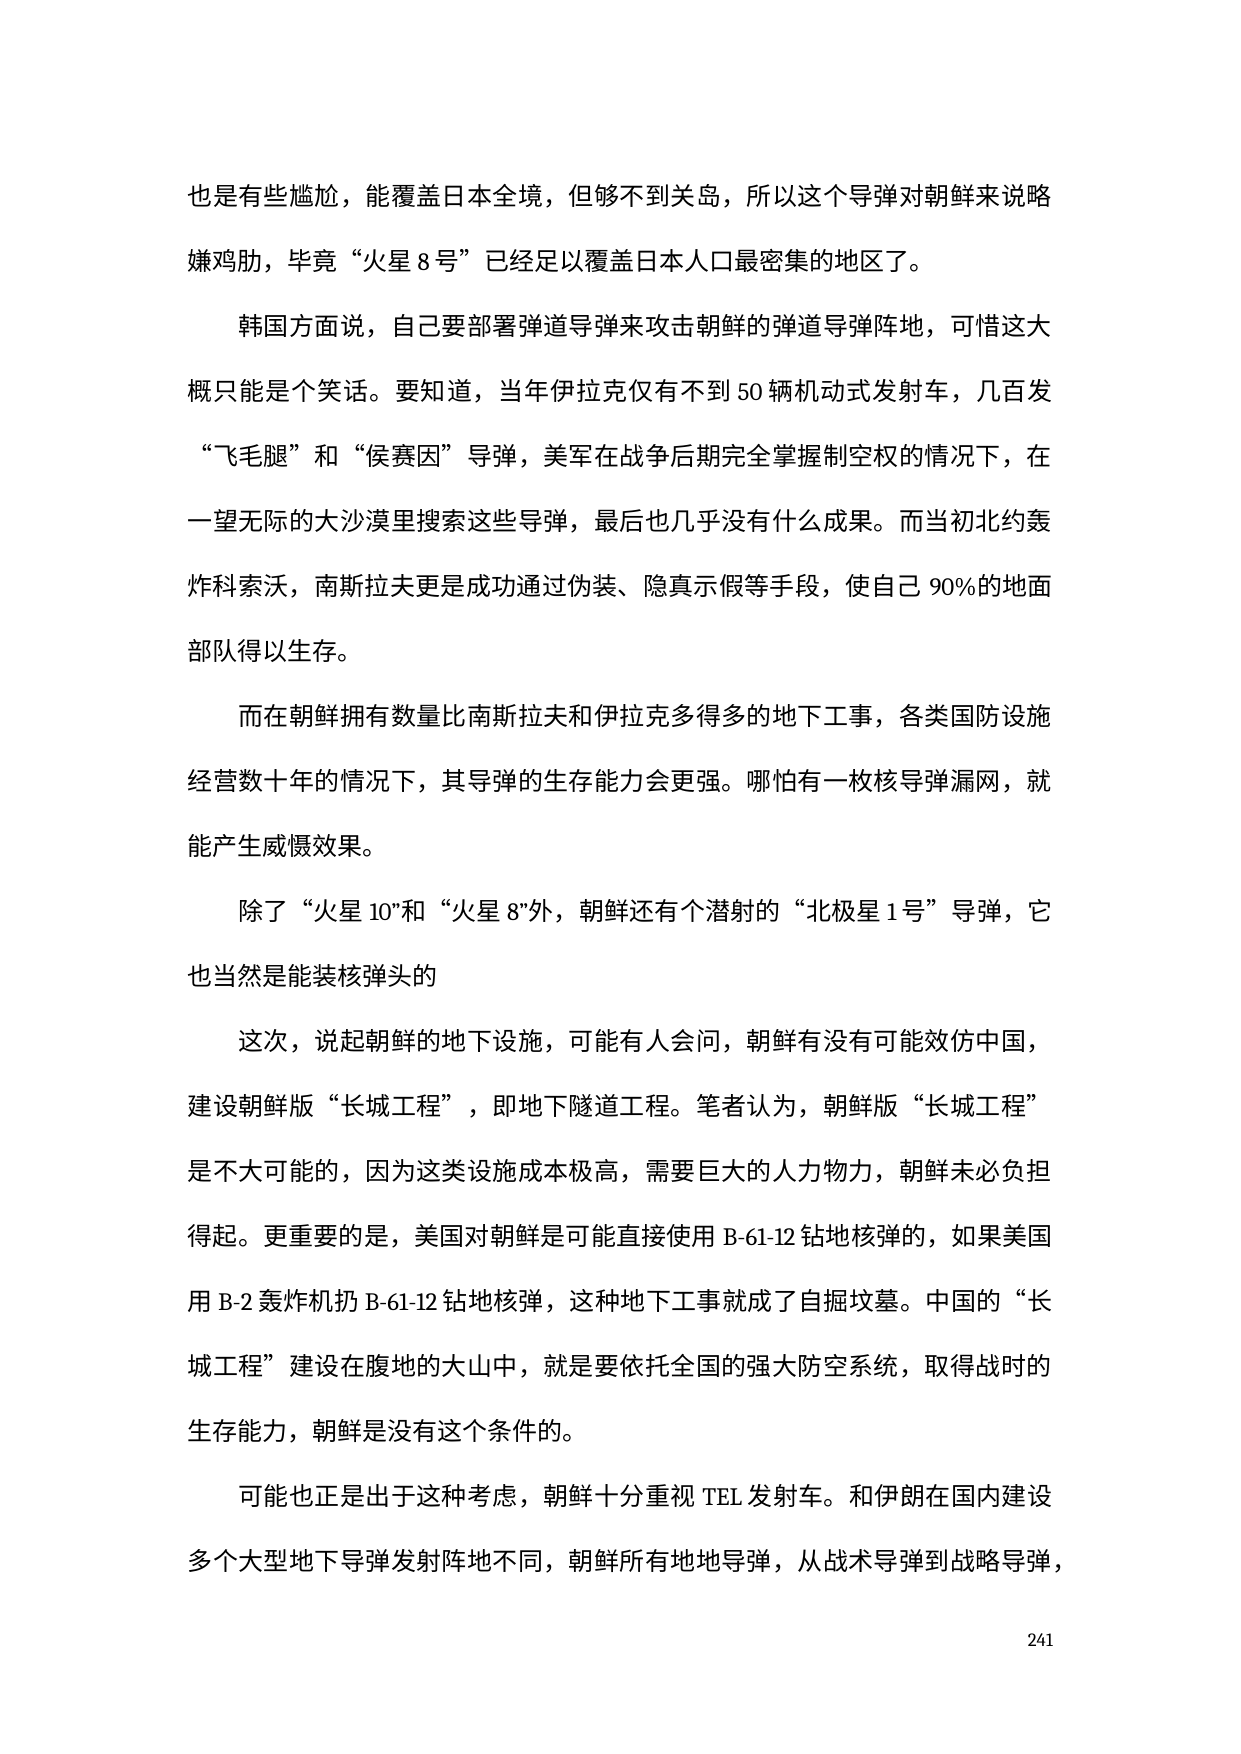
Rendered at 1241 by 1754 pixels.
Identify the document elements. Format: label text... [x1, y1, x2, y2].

text 除了“火星10”和“火星8”外，朝鲜还有个潜射的“北极星1号”导弹，它也当然是能装核弹头的 [187, 877, 1053, 1007]
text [187, 1462, 1053, 1592]
text 这次，说起朝鲜的地下设施，可能有人会问，朝鲜有没有可能效仿中国，建设朝鲜版“长城工程”，即地下隧道工程。笔者认为，朝鲜版“长城工程”是不大可能的，因为这类设施成本极高，需要巨大的人力物力，朝鲜未必负担得起。更重要的是，美国对朝鲜是可能直接使用B-61-12钻地核弹的，如果美国用B-2轰炸机扔B-61-12钻地核弹，这种地下工事就成了自掘坟墓。中国的“长城工程”建设在腹地的大山中，就是要依托全国的强大防空系统，取得战时的生存能力，朝鲜是没有这个条件的。 [187, 1007, 1053, 1462]
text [187, 162, 1053, 292]
text 韩国方面说，自己要部署弹道导弹来攻击朝鲜的弹道导弹阵地，可惜这大概只能是个笑话。要知道，当年伊拉克仅有不到50辆机动式发射车，几百发“飞毛腿”和“侯赛因”导弹，美军在战争后期完全掌握制空权的情况下，在一望无际的大沙漠里搜索这些导弹，最后也几乎没有什么成果。而当初北约轰炸科索沃，南斯拉夫更是成功通过伪装、隐真示假等手段，使自己90%的地面部队得以生存。 [187, 292, 1053, 682]
text 而在朝鲜拥有数量比南斯拉夫和伊拉克多得多的地下工事，各类国防设施经营数十年的情况下，其导弹的生存能力会更强。哪怕有一枚核导弹漏网，就能产生威慑效果。 [187, 682, 1053, 877]
